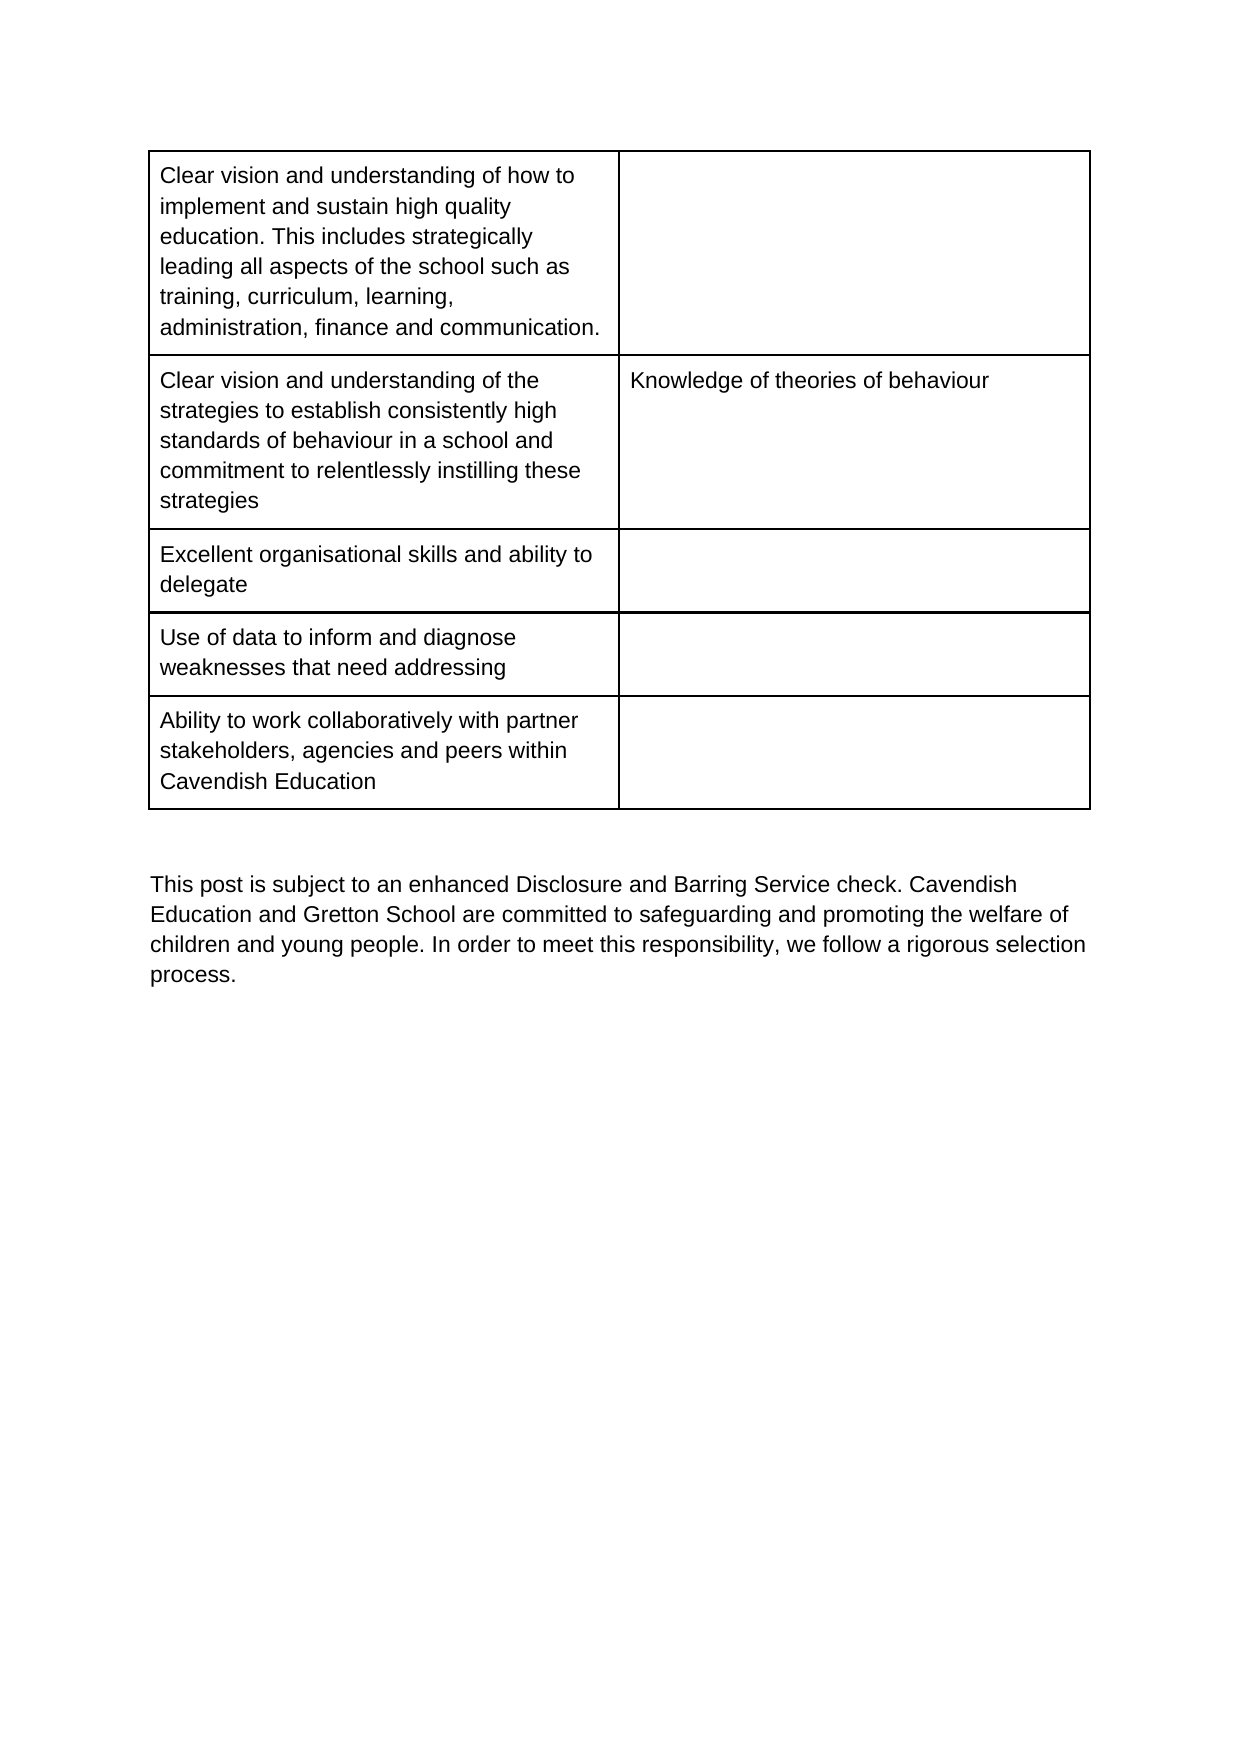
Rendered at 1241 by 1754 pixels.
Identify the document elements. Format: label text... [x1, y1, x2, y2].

table_cell Clear vision and understanding of the strategies to establish consistently high standards of behaviour in a school and commitment to relentlessly instilling these strategies [150, 356, 618, 528]
table_cell [620, 697, 1089, 808]
table_cell [620, 152, 1089, 354]
text This post is subject to an enhanced Disclosure and Barring Service check. Cavendish Education and Gretton School are committed to safeguarding and promoting the welfare of children and young people. In order to meet this responsibility, we follow a rigorous selection process. [150, 871, 1090, 988]
table_cell Ability to work collaboratively with partner stakeholders, agencies and peers within Cavendish Education [150, 697, 618, 808]
table_cell Clear vision and understanding of how to implement and sustain high quality education. This includes strategically leading all aspects of the school such as training, curriculum, learning, administration, finance and communication. [150, 152, 618, 354]
table_cell [620, 614, 1089, 695]
table_cell Knowledge of theories of behaviour [620, 356, 1089, 528]
table_cell Excellent organisational skills and ability to delegate [150, 530, 618, 611]
table_cell [620, 530, 1089, 611]
table_cell Use of data to inform and diagnose weaknesses that need addressing [150, 614, 618, 695]
